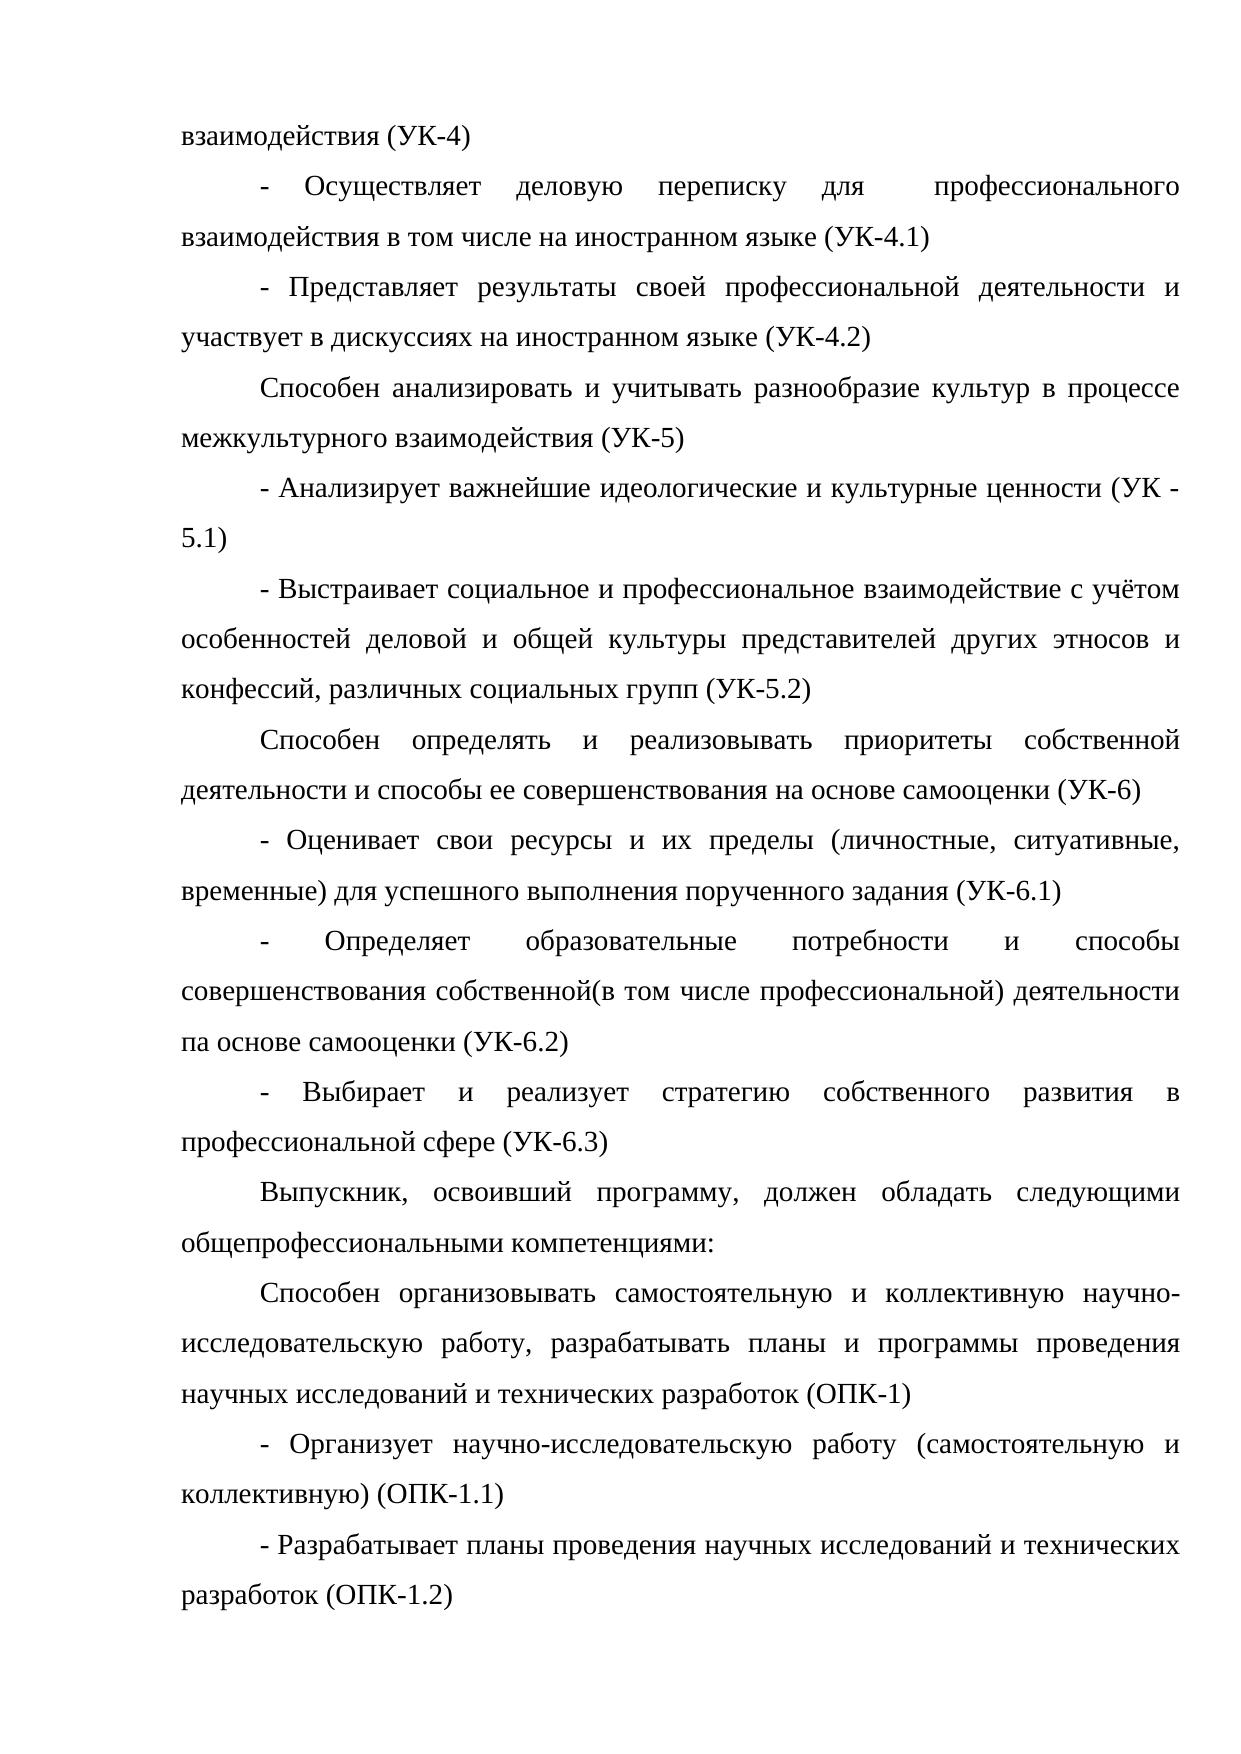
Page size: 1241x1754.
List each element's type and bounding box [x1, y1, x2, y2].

table_cell [177, 1175, 1184, 1627]
